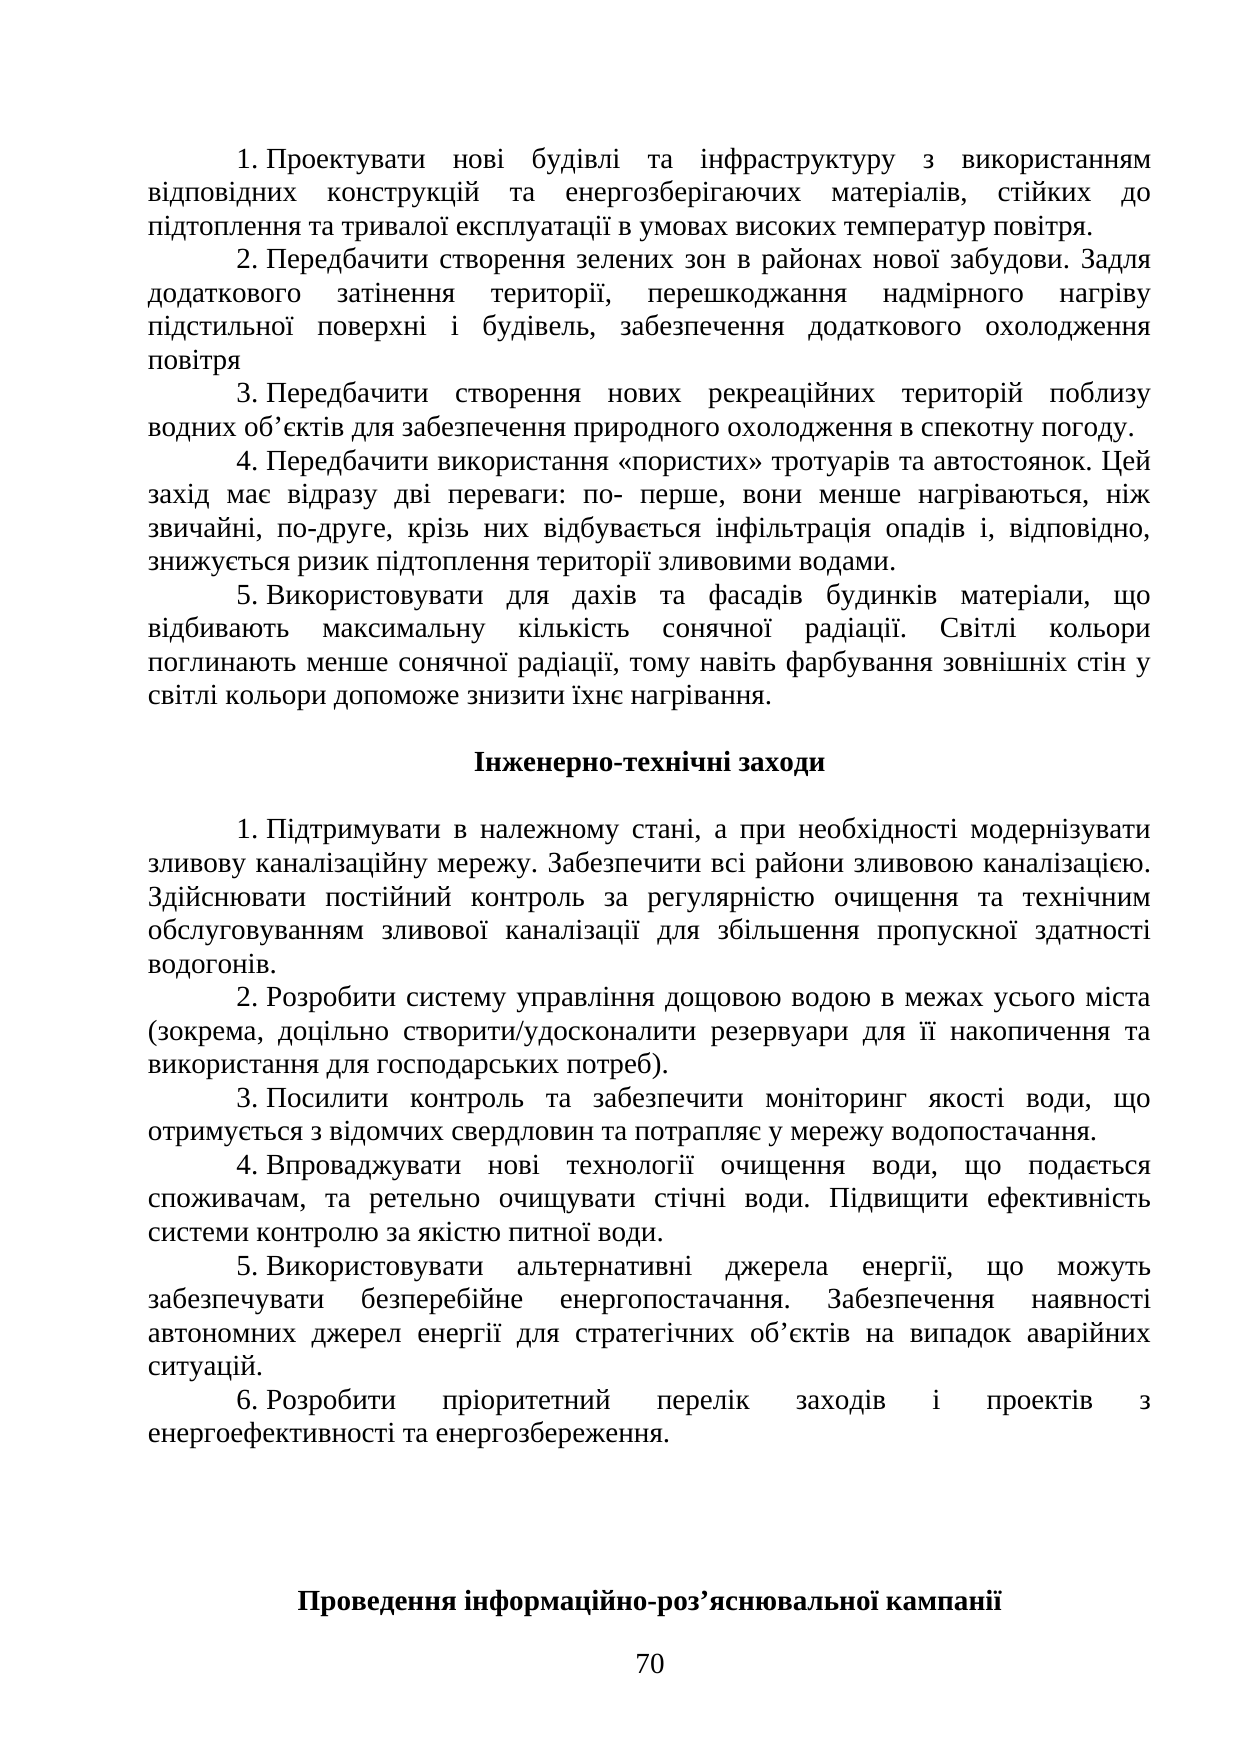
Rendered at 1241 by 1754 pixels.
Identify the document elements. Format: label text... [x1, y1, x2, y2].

text 2. Передбачити створення зелених зон в районах нової забудови. Задля додаткового затінення території, перешкоджання надмірного нагріву підстильної поверхні і будівель, забезпечення додаткового охолодження повітря [148, 241, 1152, 376]
text 5. Використовувати альтернативні джерела енергії, що можуть забезпечувати безперебійне енергопостачання. Забезпечення наявності автономних джерел енергії для стратегічних об’єктів на випадок аварійних ситуацій. [148, 1248, 1152, 1382]
text 1. Проектувати нові будівлі та інфраструктуру з використанням відповідних конструкцій та енергозберігаючих матеріалів, стійких до підтоплення та тривалої експлуатації в умовах високих температур повітря. [148, 141, 1152, 241]
text 4. Передбачити використання «пористих» тротуарів та автостоянок. Цей захід має відразу дві переваги: по- перше, вони менше нагріваються, ніж звичайні, по-друге, крізь них відбувається інфільтрація опадів і, відповідно, знижується ризик підтоплення території зливовими водами. [148, 443, 1152, 577]
text 3. Посилити контроль та забезпечити моніторинг якості води, що отримується з відомчих свердловин та потрапляє у мережу водопостачання. [148, 1080, 1152, 1147]
text 2. Розробити систему управління дощовою водою в межах усього міста (зокрема, доцільно створити/удосконалити резервуари для її накопичення та використання для господарських потреб). [148, 979, 1152, 1080]
text 1. Підтримувати в належному стані, а при необхідності модернізувати зливову каналізаційну мережу. Забезпечити всі райони зливовою каналізацією. Здійснювати постійний контроль за регулярністю очищення та технічним обслуговуванням зливової каналізації для збільшення пропускної здатності водогонів. [148, 812, 1152, 979]
text Інженерно-технічні заходи [148, 744, 1152, 778]
text 6. Розробити пріоритетний перелік заходів і проектів з енергоефективності та енергозбереження. [148, 1382, 1152, 1449]
text 3. Передбачити створення нових рекреаційних територій поблизу водних об’єктів для забезпечення природного охолодження в спекотну погоду. [148, 376, 1152, 443]
text Проведення інформаційно-роз’яснювальної кампанії [148, 1583, 1152, 1617]
text 5. Використовувати для дахів та фасадів будинків матеріали, що відбивають максимальну кількість сонячної радіації. Світлі кольори поглинають менше сонячної радіації, тому навіть фарбування зовнішніх стін у світлі кольори допоможе знизити їхнє нагрівання. [148, 577, 1152, 711]
text 4. Впроваджувати нові технології очищення води, що подається споживачам, та ретельно очищувати стічні води. Підвищити ефективність системи контролю за якістю питної води. [148, 1147, 1152, 1248]
